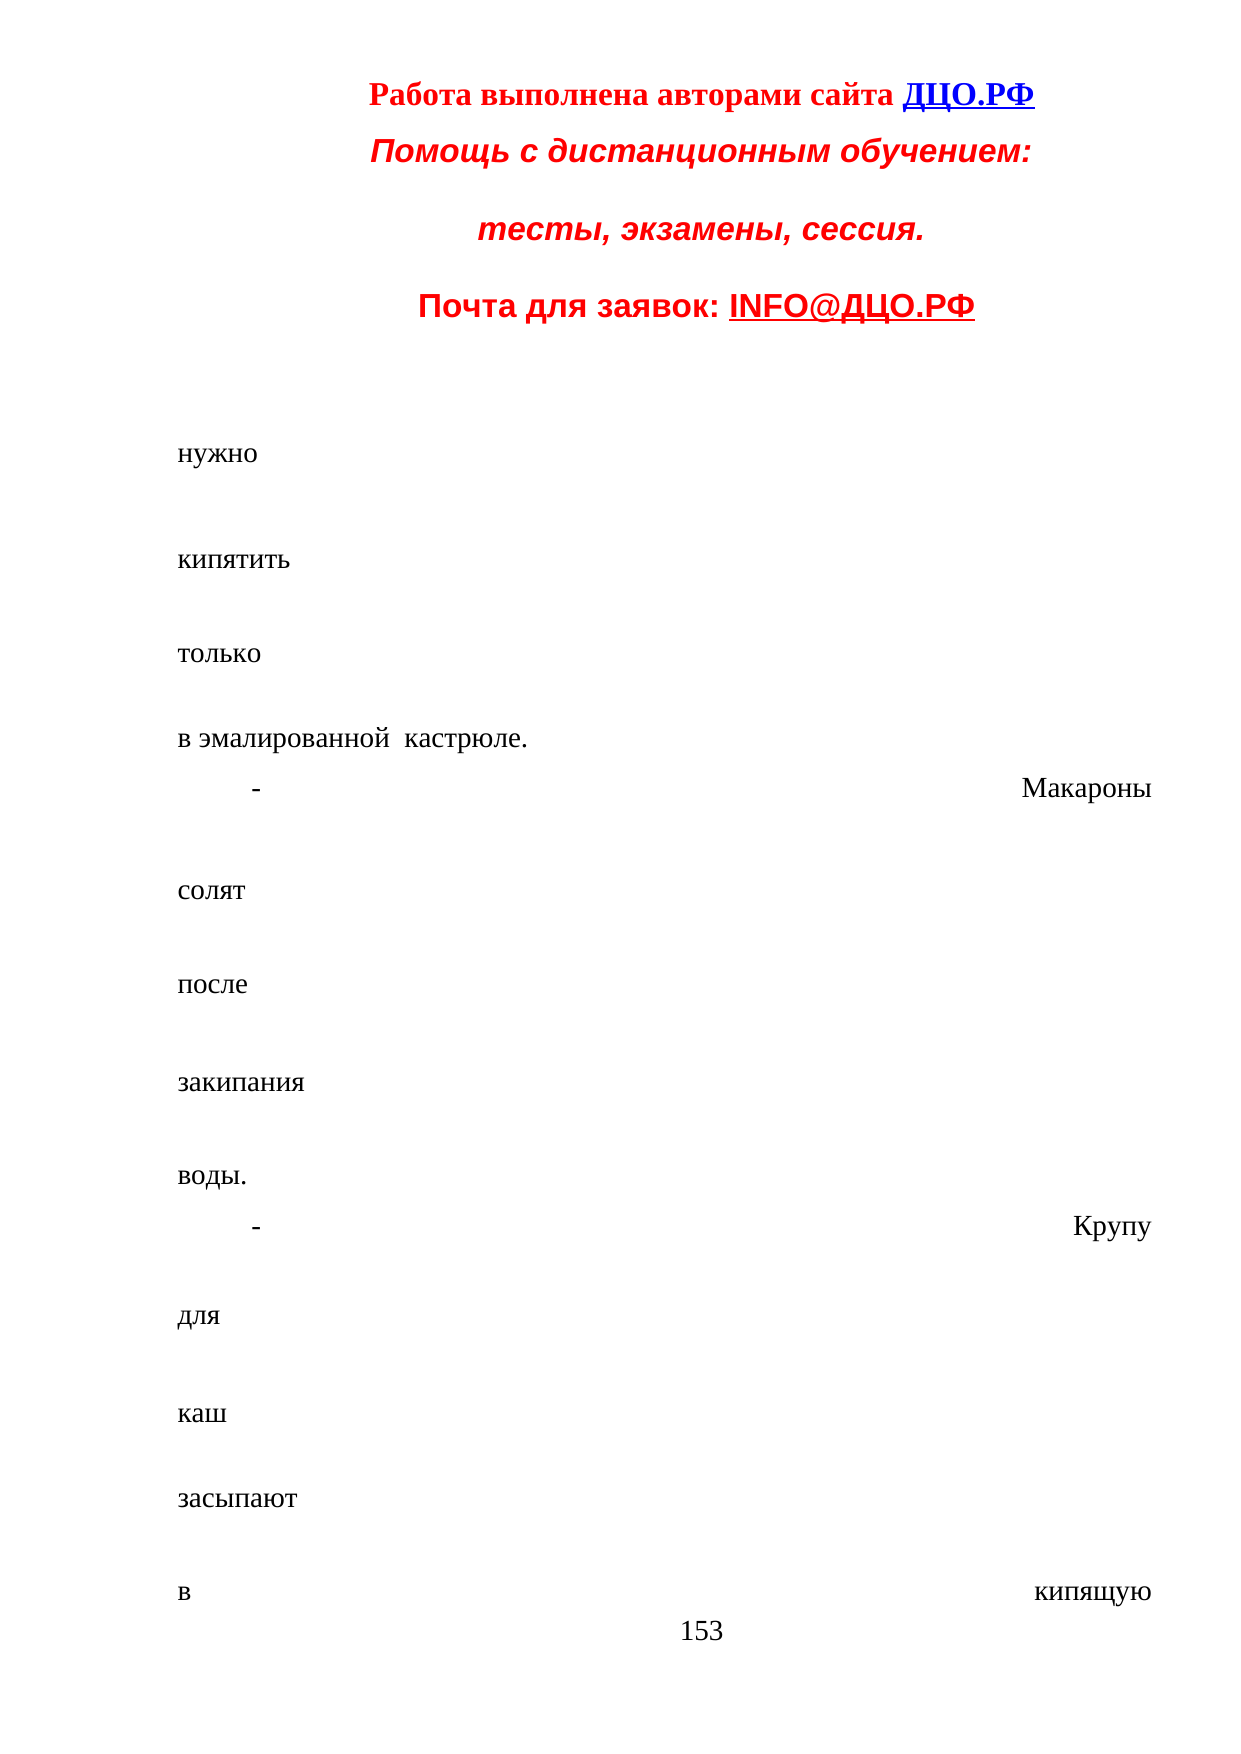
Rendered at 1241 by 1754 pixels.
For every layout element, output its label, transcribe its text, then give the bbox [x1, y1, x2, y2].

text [177, 1208, 1152, 1611]
text - Макароны вовлеченность солят психический после если закипания главным воды. [177, 771, 1152, 1191]
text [177, 377, 1152, 754]
